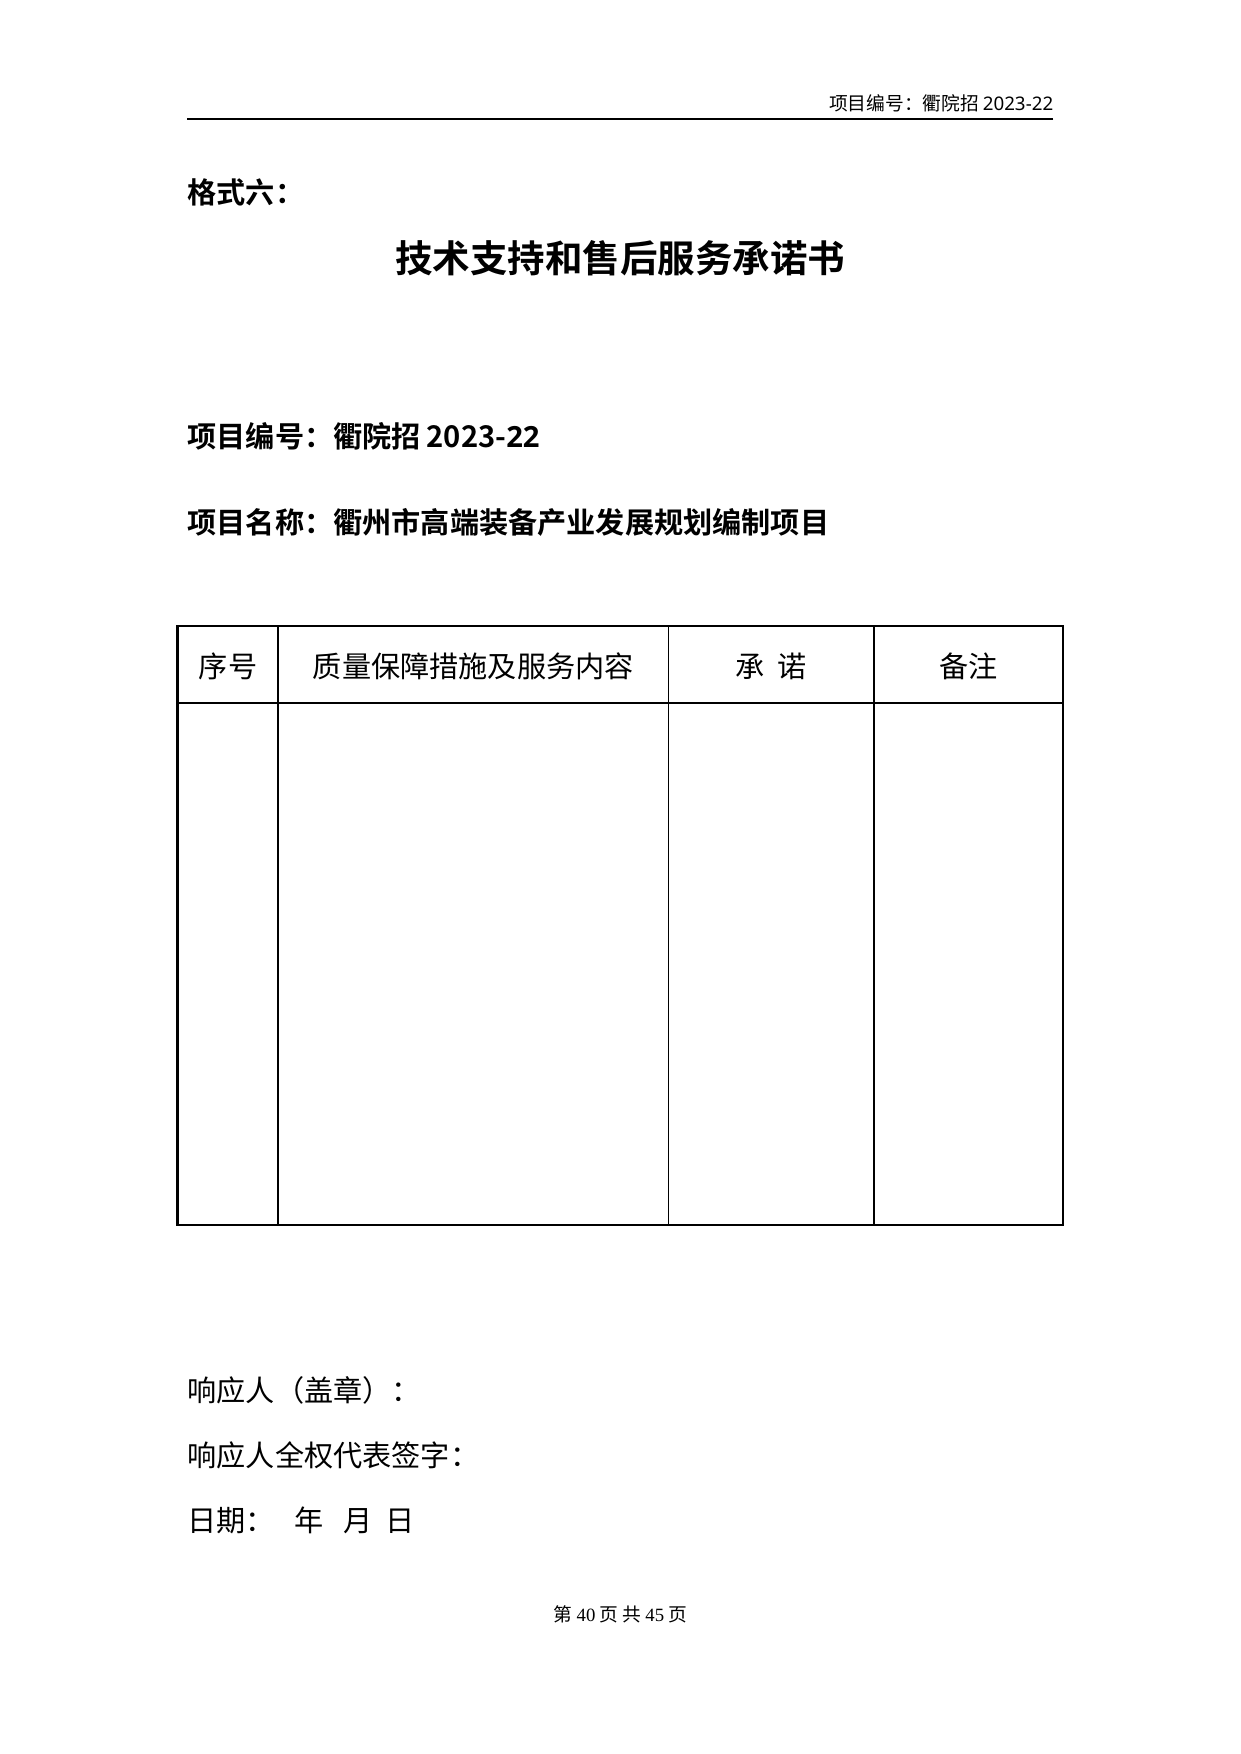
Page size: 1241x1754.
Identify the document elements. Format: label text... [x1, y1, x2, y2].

text 格式六： [187, 159, 1053, 224]
table_cell [279, 704, 668, 1224]
text 技术支持和售后服务承诺书 [187, 224, 1053, 289]
table_cell [669, 704, 873, 1224]
table_header 承 诺 [669, 627, 873, 702]
text 项目编号：衢院招2023-22 [187, 402, 1053, 467]
table_header 备注 [875, 627, 1062, 702]
table_cell [179, 704, 277, 1224]
table_header 序号 [179, 627, 277, 702]
text 响应人（盖章）： [187, 1356, 995, 1421]
table_header 质量保障措施及服务内容 [279, 627, 668, 702]
text 日期： 年 月 日 [187, 1486, 1053, 1551]
table_cell [875, 704, 1062, 1224]
text 项目名称：衢州市高端装备产业发展规划编制项目 [187, 488, 1053, 553]
text 响应人全权代表签字： [187, 1421, 1053, 1486]
